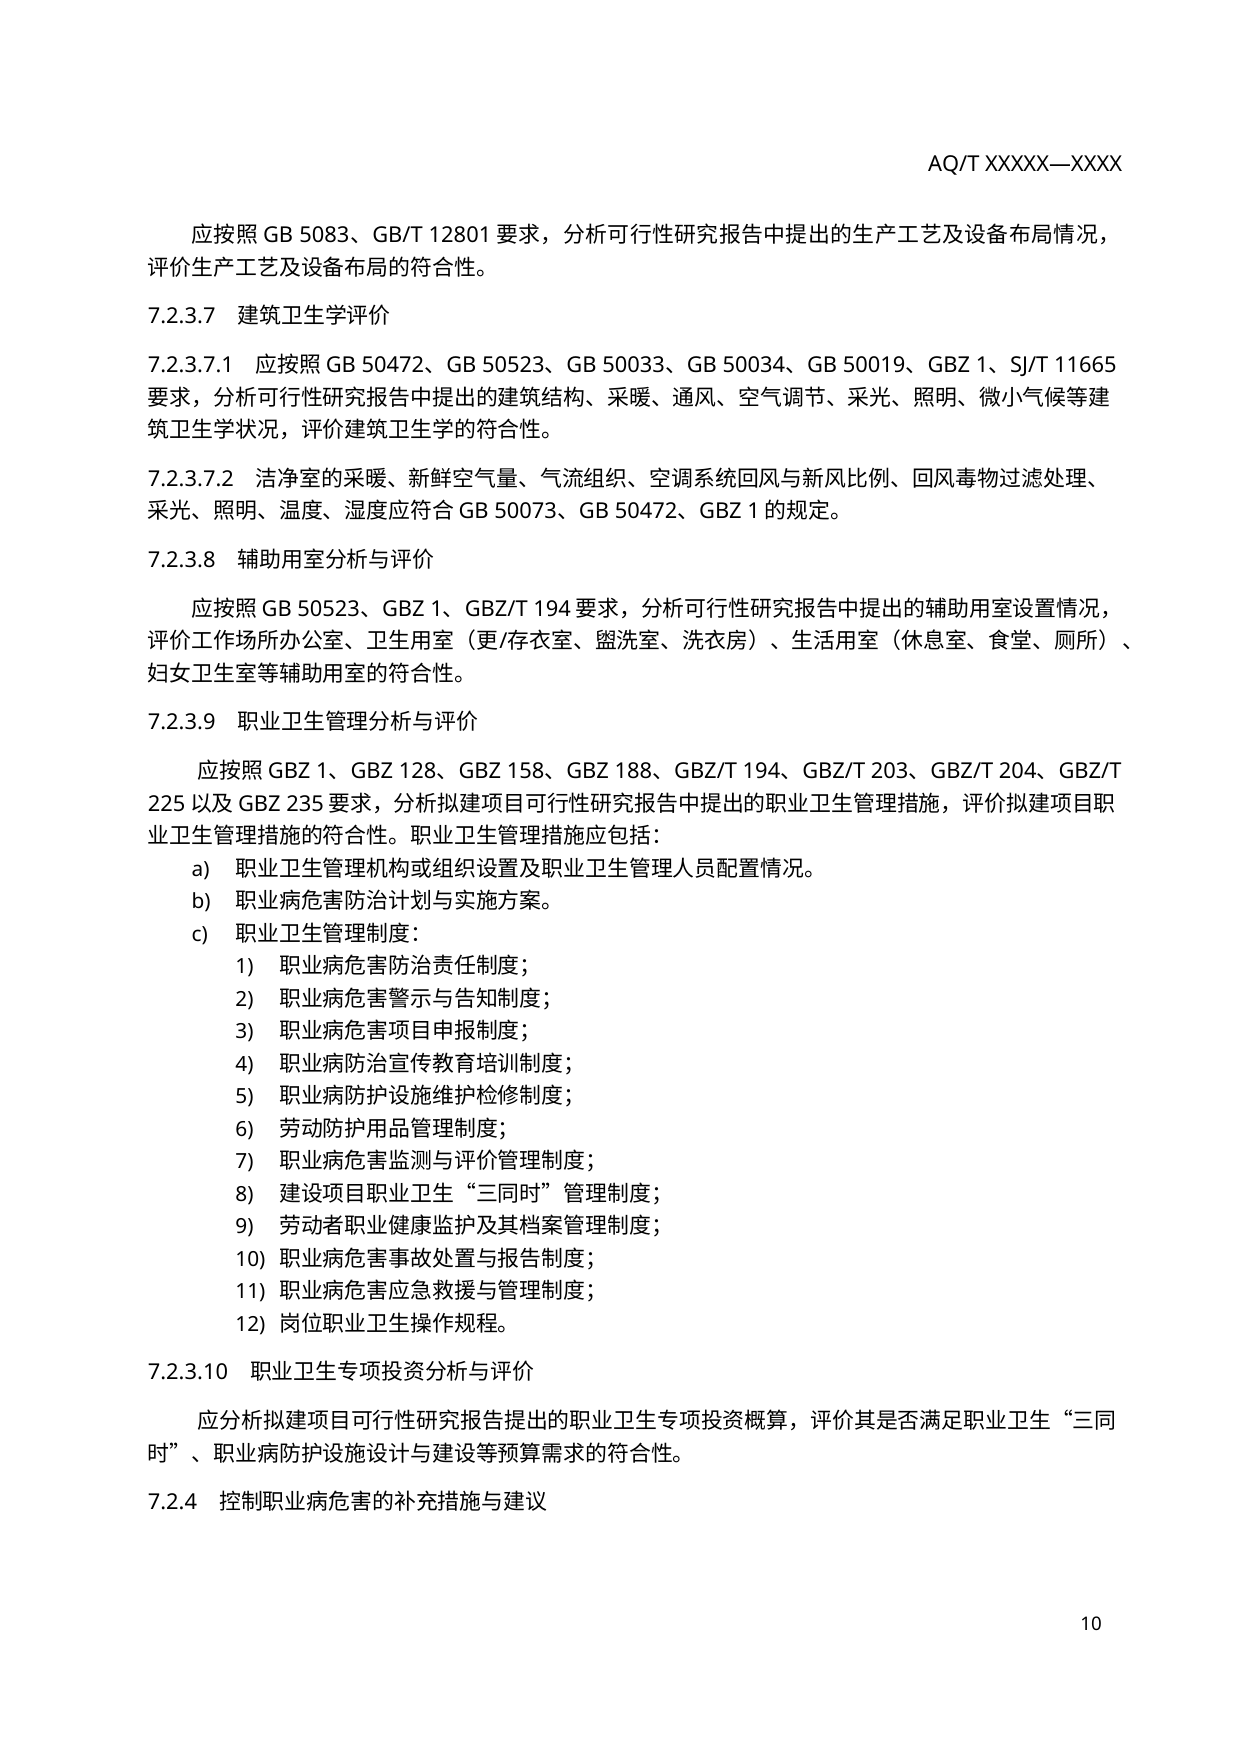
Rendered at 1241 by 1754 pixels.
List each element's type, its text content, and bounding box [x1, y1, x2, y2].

text 职业卫生专项投资分析与评价 [148, 1354, 1122, 1387]
list 职业病危害防治计划与实施方案。 [191, 883, 1122, 915]
text 职业病危害监测与评价管理制度； [235, 1143, 1122, 1175]
text 职业病危害防治责任制度； [235, 948, 1122, 980]
text 应分析拟建项目可行性研究报告提出的职业卫生专项投资概算，评价其是否满足职业卫生“三同时”、职业病防护设施设计与建设等预算需求的符合性。 [148, 1403, 1122, 1468]
text 应按照GB 50523、GBZ 1、GBZ/T 194要求，分析可行性研究报告中提出的辅助用室设置情况，评价工作场所办公室、卫生用室（更/存衣室、盥洗室、洗衣房）、生活用室（休息室、食堂、厕所）、妇女卫生室等辅助用室的符合性。 [148, 590, 1122, 688]
text 控制职业病危害的补充措施与建议 [148, 1484, 1122, 1517]
list 职业卫生管理制度： [191, 915, 1122, 948]
text 职业病危害事故处置与报告制度； [235, 1240, 1122, 1273]
text 建设项目职业卫生“三同时”管理制度； [235, 1175, 1122, 1208]
text 劳动防护用品管理制度； [235, 1110, 1122, 1143]
text 职业病危害应急救援与管理制度； [235, 1273, 1122, 1305]
text 洁净室的采暖、新鲜空气量、气流组织、空调系统回风与新风比例、回风毒物过滤处理、采光、照明、温度、湿度应符合GB 50073、GB 50472、GBZ 1的规定。 [148, 460, 1122, 525]
text 建筑卫生学评价 [148, 298, 1122, 330]
text 职业病危害项目申报制度； [235, 1013, 1122, 1045]
text 职业病防治宣传教育培训制度； [235, 1045, 1122, 1078]
text 应按照GB 50472、GB 50523、GB 50033、GB 50034、GB 50019、GBZ 1、SJ/T 11665要求，分析可行性研究报告中提出的建筑结构、采暖、通风、空气调节、采光、照明、微小气候等建筑卫生学状况，评价建筑卫生学的符合性。 [148, 347, 1122, 444]
text 应按照GB 5083、GB/T 12801要求，分析可行性研究报告中提出的生产工艺及设备布局情况，评价生产工艺及设备布局的符合性。 [148, 217, 1122, 282]
list 职业卫生管理机构或组织设置及职业卫生管理人员配置情况。 [191, 850, 1122, 883]
text 应按照GBZ 1、GBZ 128、GBZ 158、GBZ 188、GBZ/T 194、GBZ/T 203、GBZ/T 204、GBZ/T 225以及GBZ 235要求，分析拟建项目可行性研究报告中提出的职业卫生管理措施，评价拟建项目职业卫生管理措施的符合性。职业卫生管理措施应包括： [148, 753, 1122, 850]
text 辅助用室分析与评价 [148, 542, 1122, 574]
text 职业卫生管理分析与评价 [148, 704, 1122, 737]
text 劳动者职业健康监护及其档案管理制度； [235, 1208, 1122, 1240]
text 岗位职业卫生操作规程。 [235, 1305, 1122, 1338]
text 职业病防护设施维护检修制度； [235, 1078, 1122, 1110]
text 职业病危害警示与告知制度； [235, 980, 1122, 1013]
